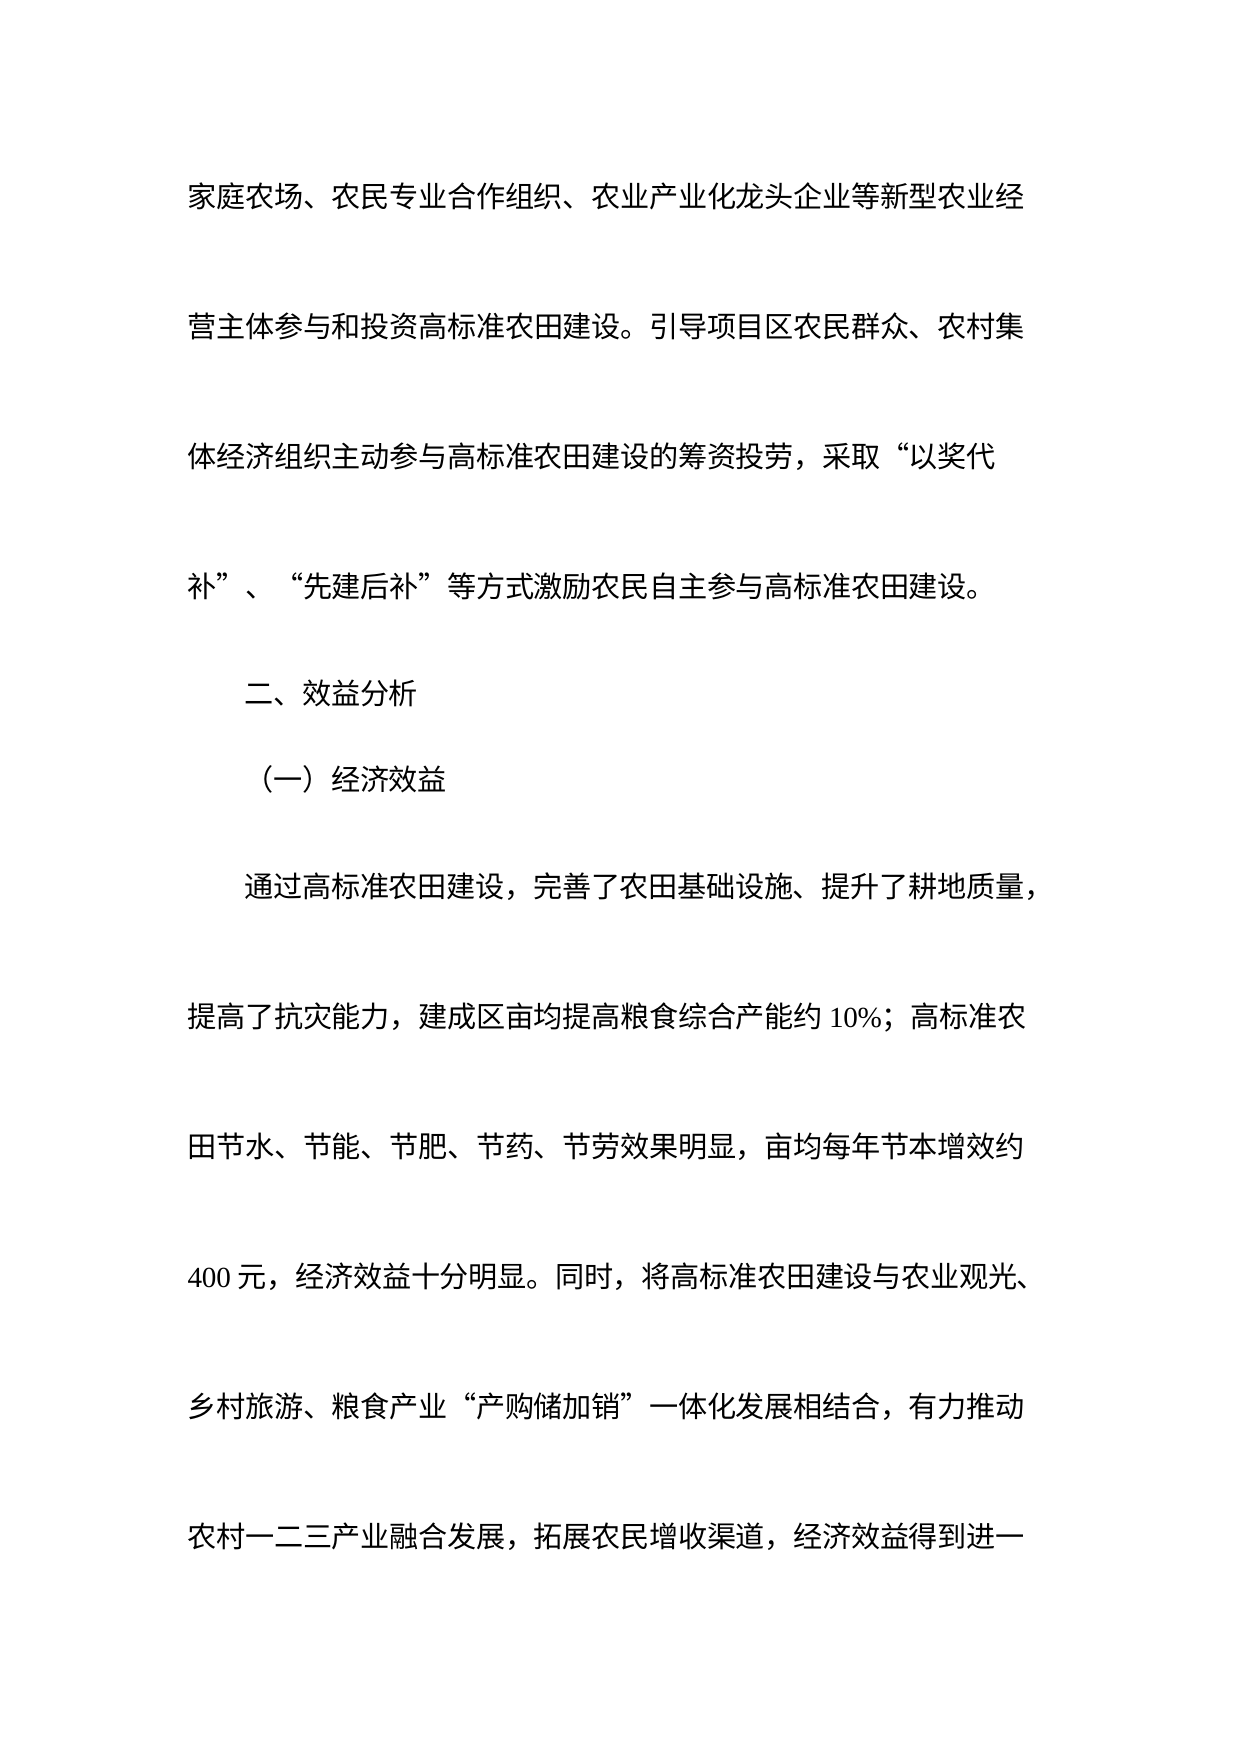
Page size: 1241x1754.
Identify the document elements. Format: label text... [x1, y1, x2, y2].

text （一）经济效益 [187, 745, 1053, 810]
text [187, 162, 1053, 617]
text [187, 853, 1053, 1568]
text 二、效益分析 [187, 659, 1053, 724]
